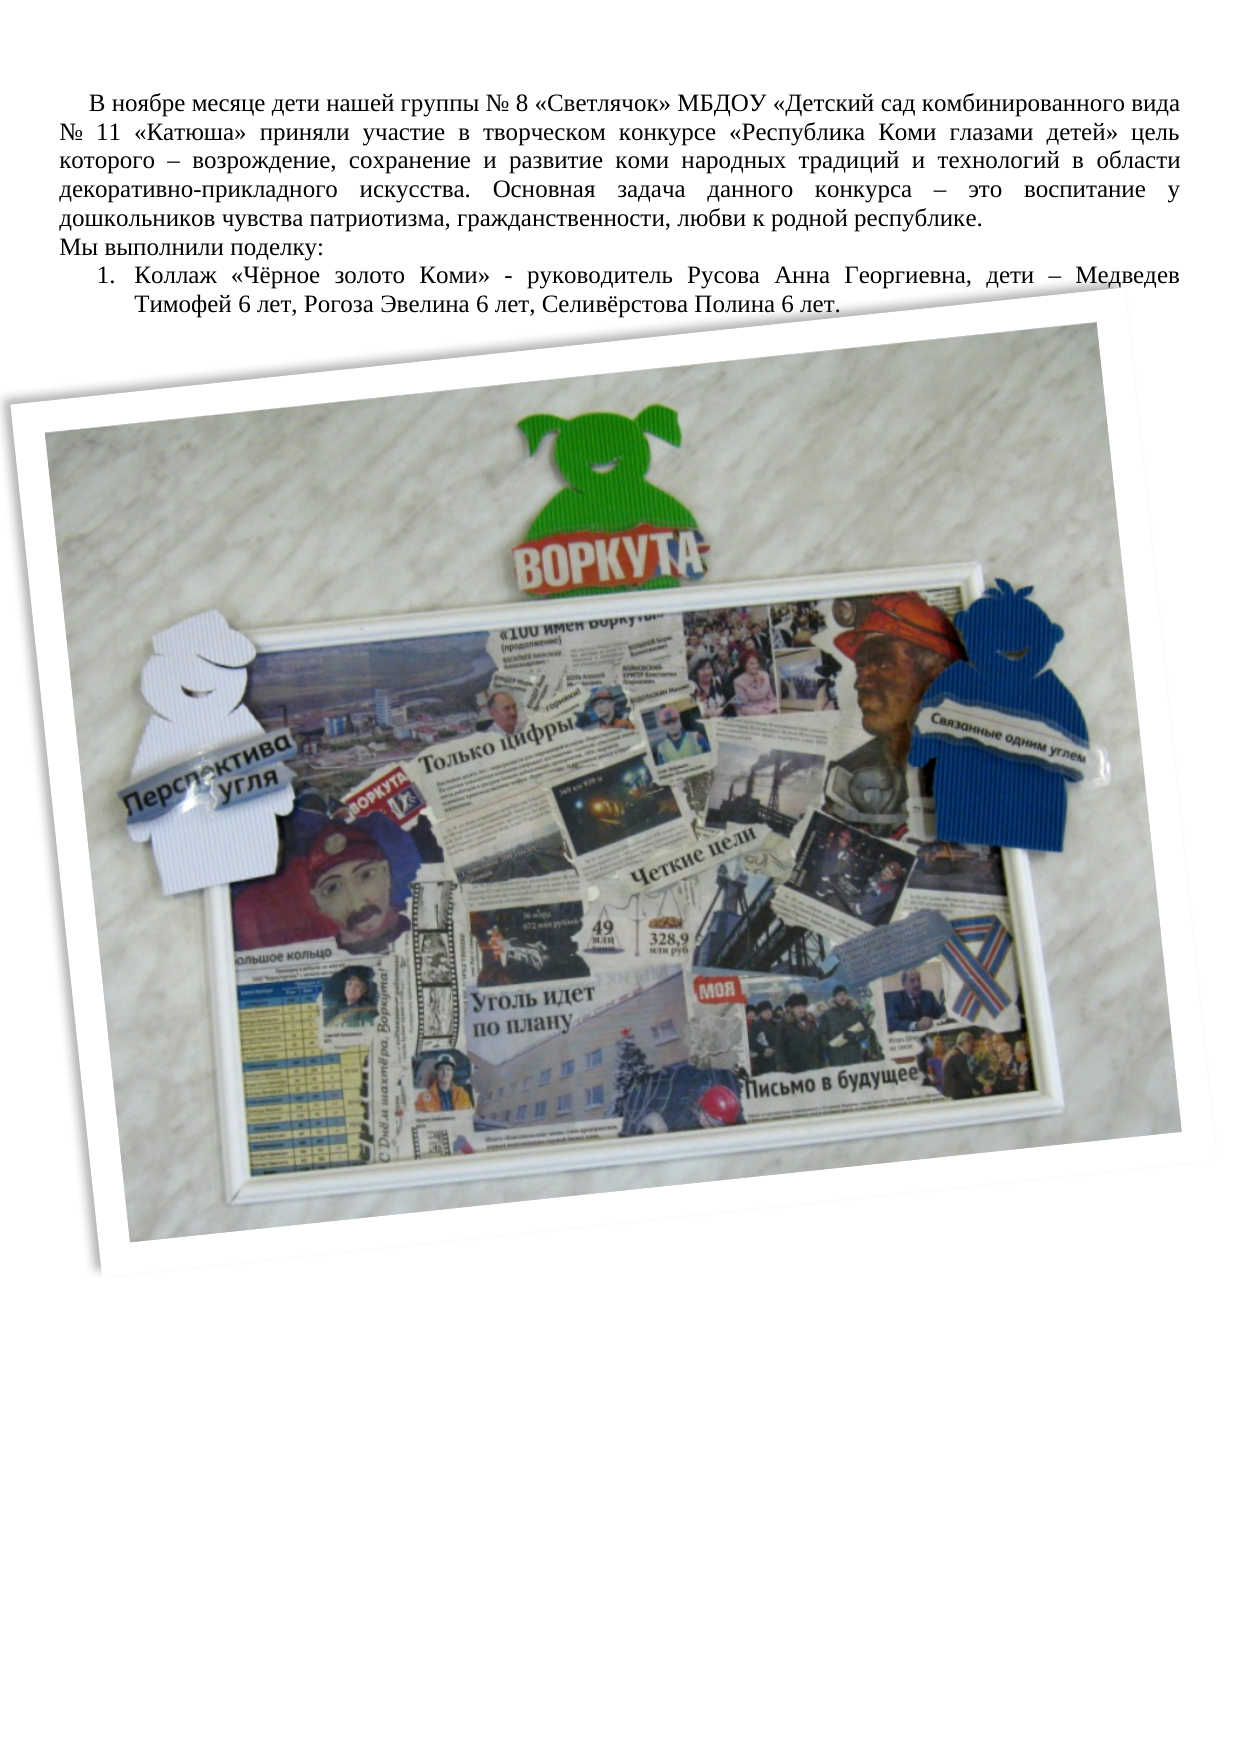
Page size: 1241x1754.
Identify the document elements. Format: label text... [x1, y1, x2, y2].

text Мы выполнили поделку: [59, 232, 1181, 260]
list Коллаж «Чёрное золото Коми» - руководитель Русова Анна Георгиевна, дети – Медведев Тимофей 6 лет, Рогоза Эвелина 6 лет, Селивёрстова Полина 6 лет. [97, 260, 1181, 318]
text В ноябре месяце дети нашей группы № 8 «Светлячок» МБДОУ «Детский сад комбинированного вида № 11 «Катюша» приняли участие в творческом конкурсе «Республика Коми глазами детей» цель которого – возрождение, сохранение и развитие коми народных традиций и технологий в области декоративно-прикладного искусства. Основная задача данного конкурса – это воспитание у дошкольников чувства патриотизма, гражданственности, любви к родной республике. [59, 88, 1181, 232]
picture [45, 324, 1181, 1242]
